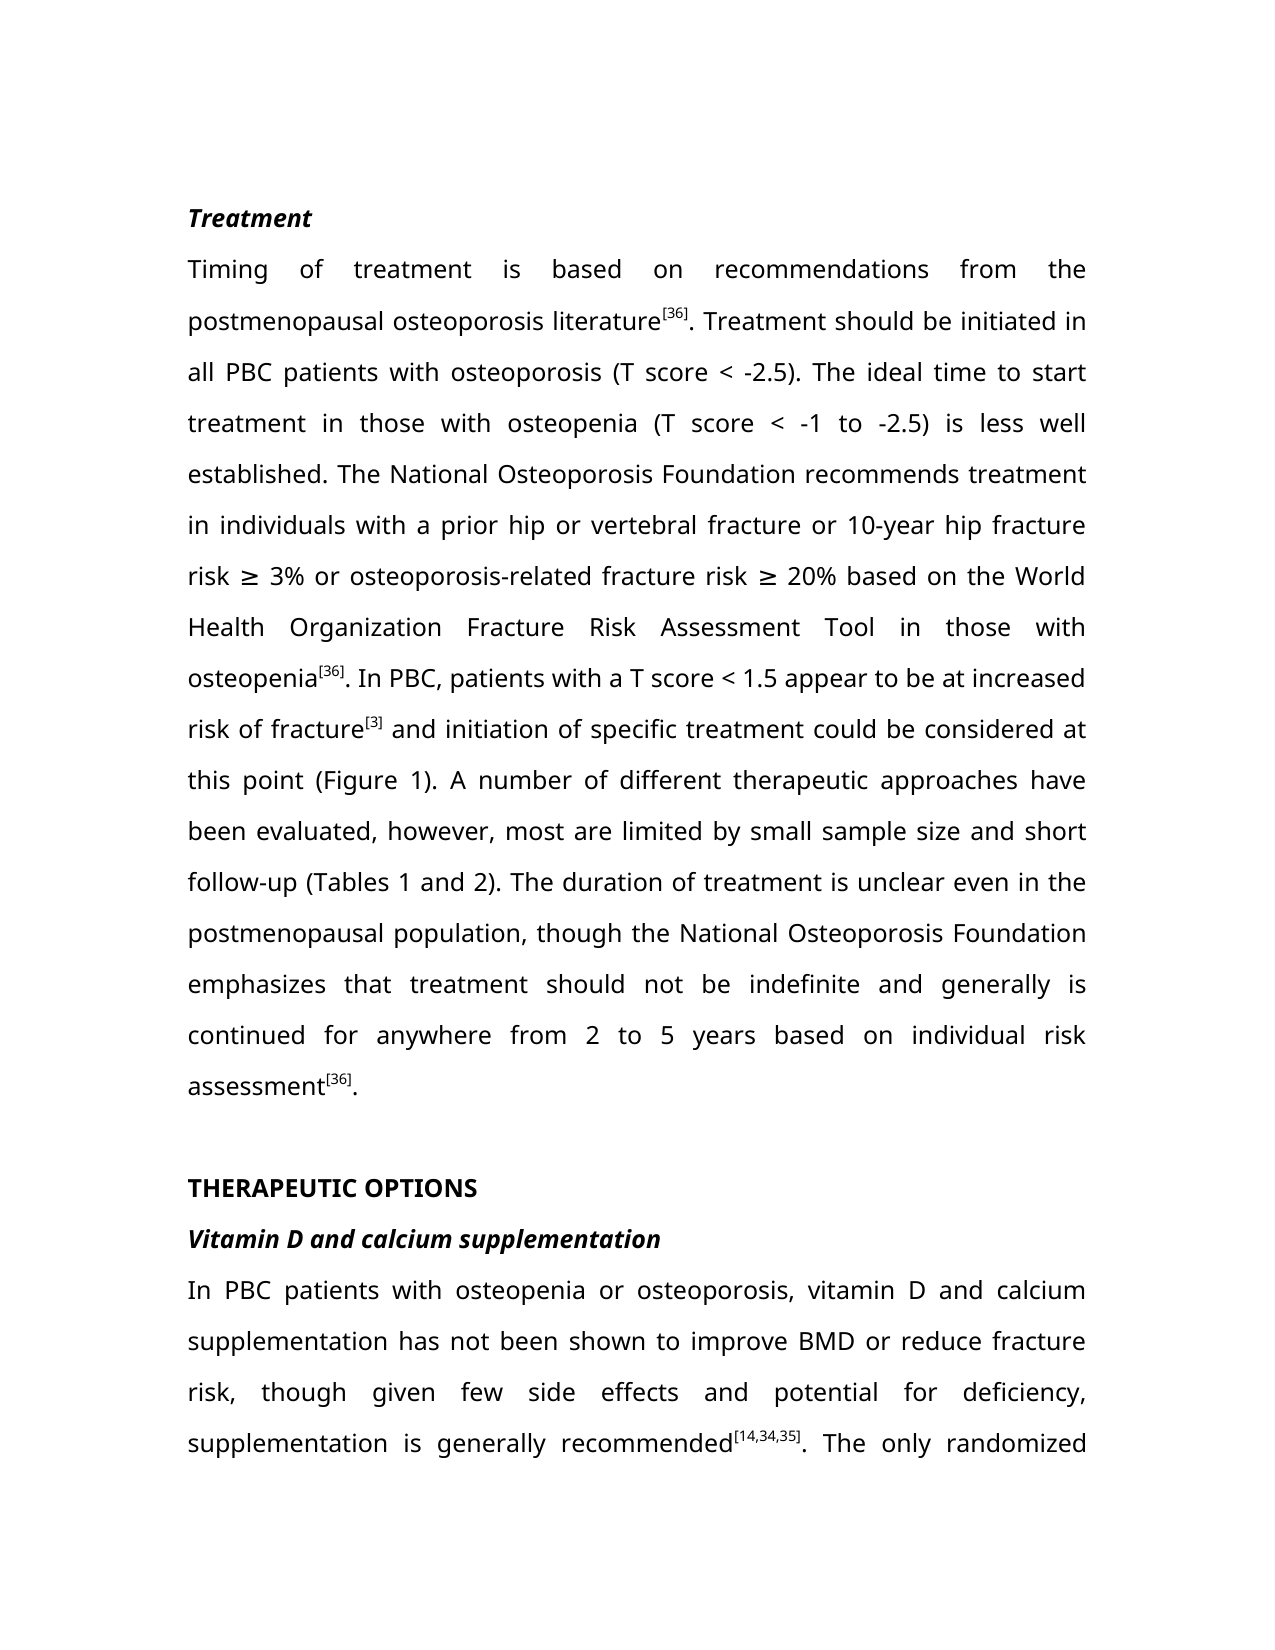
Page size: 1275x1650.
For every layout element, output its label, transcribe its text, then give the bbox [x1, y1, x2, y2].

text THERAPEUTIC OPTIONS [187, 1171, 1087, 1205]
text Vitamin D and calcium supplementation [187, 1222, 1087, 1256]
text Timing of treatment is based on recommendations from the postmenopausal osteoporosis literature[36]. Treatment should be initiated in all PBC patients with osteoporosis (T score < -2.5). The ideal time to start treatment in those with osteopenia (T score < -1 to -2.5) is less well established. The National Osteoporosis Foundation recommends treatment in individuals with a prior hip or vertebral fracture or 10-year hip fracture risk ≥ 3% or osteoporosis-related fracture risk ≥ 20% based on the World Health Organization Fracture Risk Assessment Tool in those with osteopenia[36]. In PBC, patients with a T score < 1.5 appear to be at increased risk of fracture[3] and initiation of specific treatment could be considered at this point (Figure 1). A number of different therapeutic approaches have been evaluated, however, most are limited by small sample size and short follow-up (Tables 1 and 2). The duration of treatment is unclear even in the postmenopausal population, though the National Osteoporosis Foundation emphasizes that treatment should not be indefinite and generally is continued for anywhere from 2 to 5 years based on individual risk assessment[36]. [187, 252, 1087, 1103]
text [187, 1273, 1087, 1460]
text Treatment [187, 201, 1087, 235]
